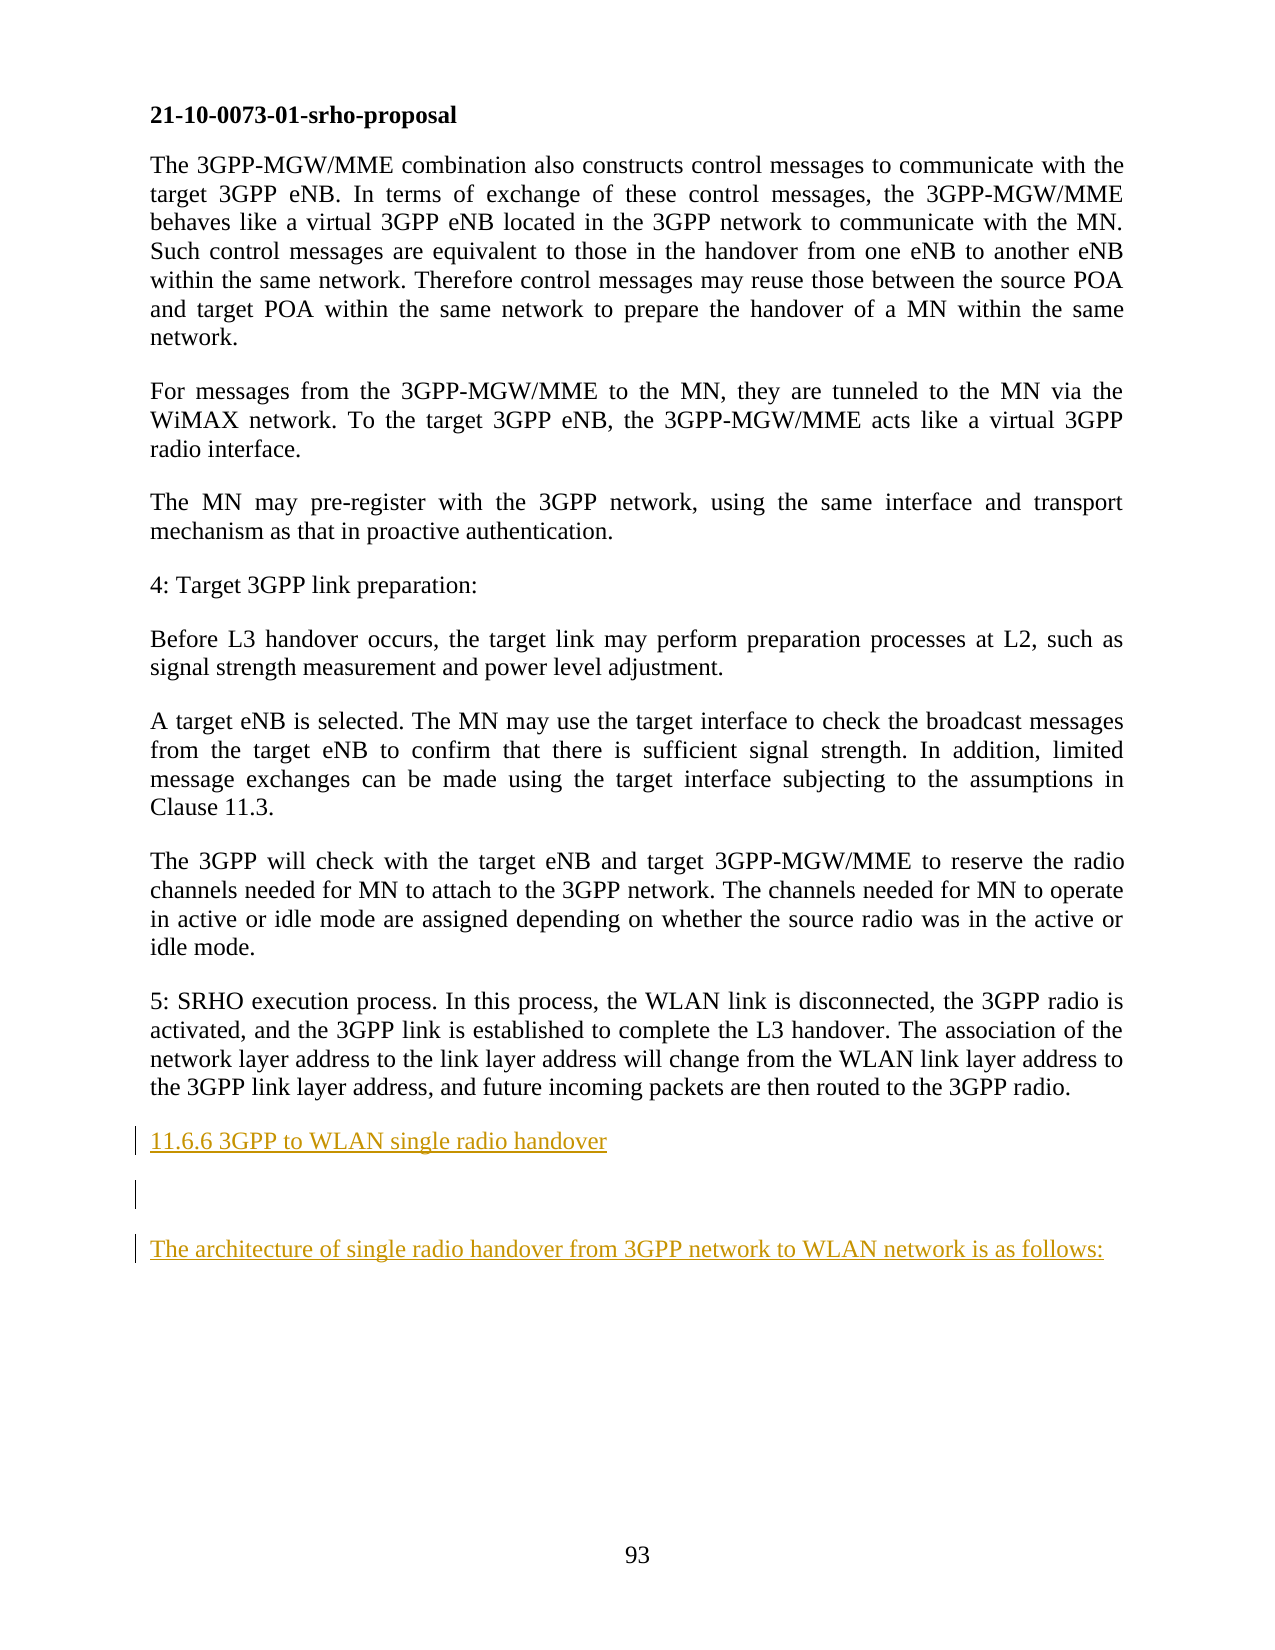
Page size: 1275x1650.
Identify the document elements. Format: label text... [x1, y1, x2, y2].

text A target eNB is selected. The MN may use the target interface to check the broadcast messages from the target eNB to confirm that there is sufficient signal strength. In addition, limited message exchanges can be made using the target interface subjecting to the assumptions in Clause 11.3. [150, 706, 1125, 821]
text The MN may pre-register with the 3GPP network, using the same interface and transport mechanism as that in proactive authentication. [150, 487, 1125, 545]
text 5: SRHO execution process. In this process, the WLAN link is disconnected, the 3GPP radio is activated, and the 3GPP link is established to complete the L3 handover. The association of the network layer address to the link layer address will change from the WLAN link layer address to the 3GPP link layer address, and future incoming packets are then routed to the 3GPP radio. [150, 986, 1125, 1101]
text Before L3 handover occurs, the target link may perform preparation processes at L2, such as signal strength measurement and power level adjustment. [150, 624, 1125, 681]
text The 3GPP will check with the target eNB and target 3GPP-MGW/MME to reserve the radio channels needed for MN to attach to the 3GPP network. The channels needed for MN to operate in active or idle mode are assigned depending on whether the source radio was in the active or idle mode. [150, 846, 1125, 961]
text The 3GPP-MGW/MME combination also constructs control messages to communicate with the target 3GPP eNB. In terms of exchange of these control messages, the 3GPP-MGW/MME behaves like a virtual 3GPP eNB located in the 3GPP network to communicate with the MN. Such control messages are equivalent to those in the handover from one eNB to another eNB within the same network. Therefore control messages may reuse those between the source POA and target POA within the same network to prepare the handover of a MN within the same network. [150, 150, 1125, 351]
text For messages from the 3GPP-MGW/MME to the MN, they are tunneled to the MN via the WiMAX network. To the target 3GPP eNB, the 3GPP-MGW/MME acts like a virtual 3GPP radio interface. [150, 376, 1125, 462]
text 4: Target 3GPP link preparation: [150, 570, 1125, 599]
